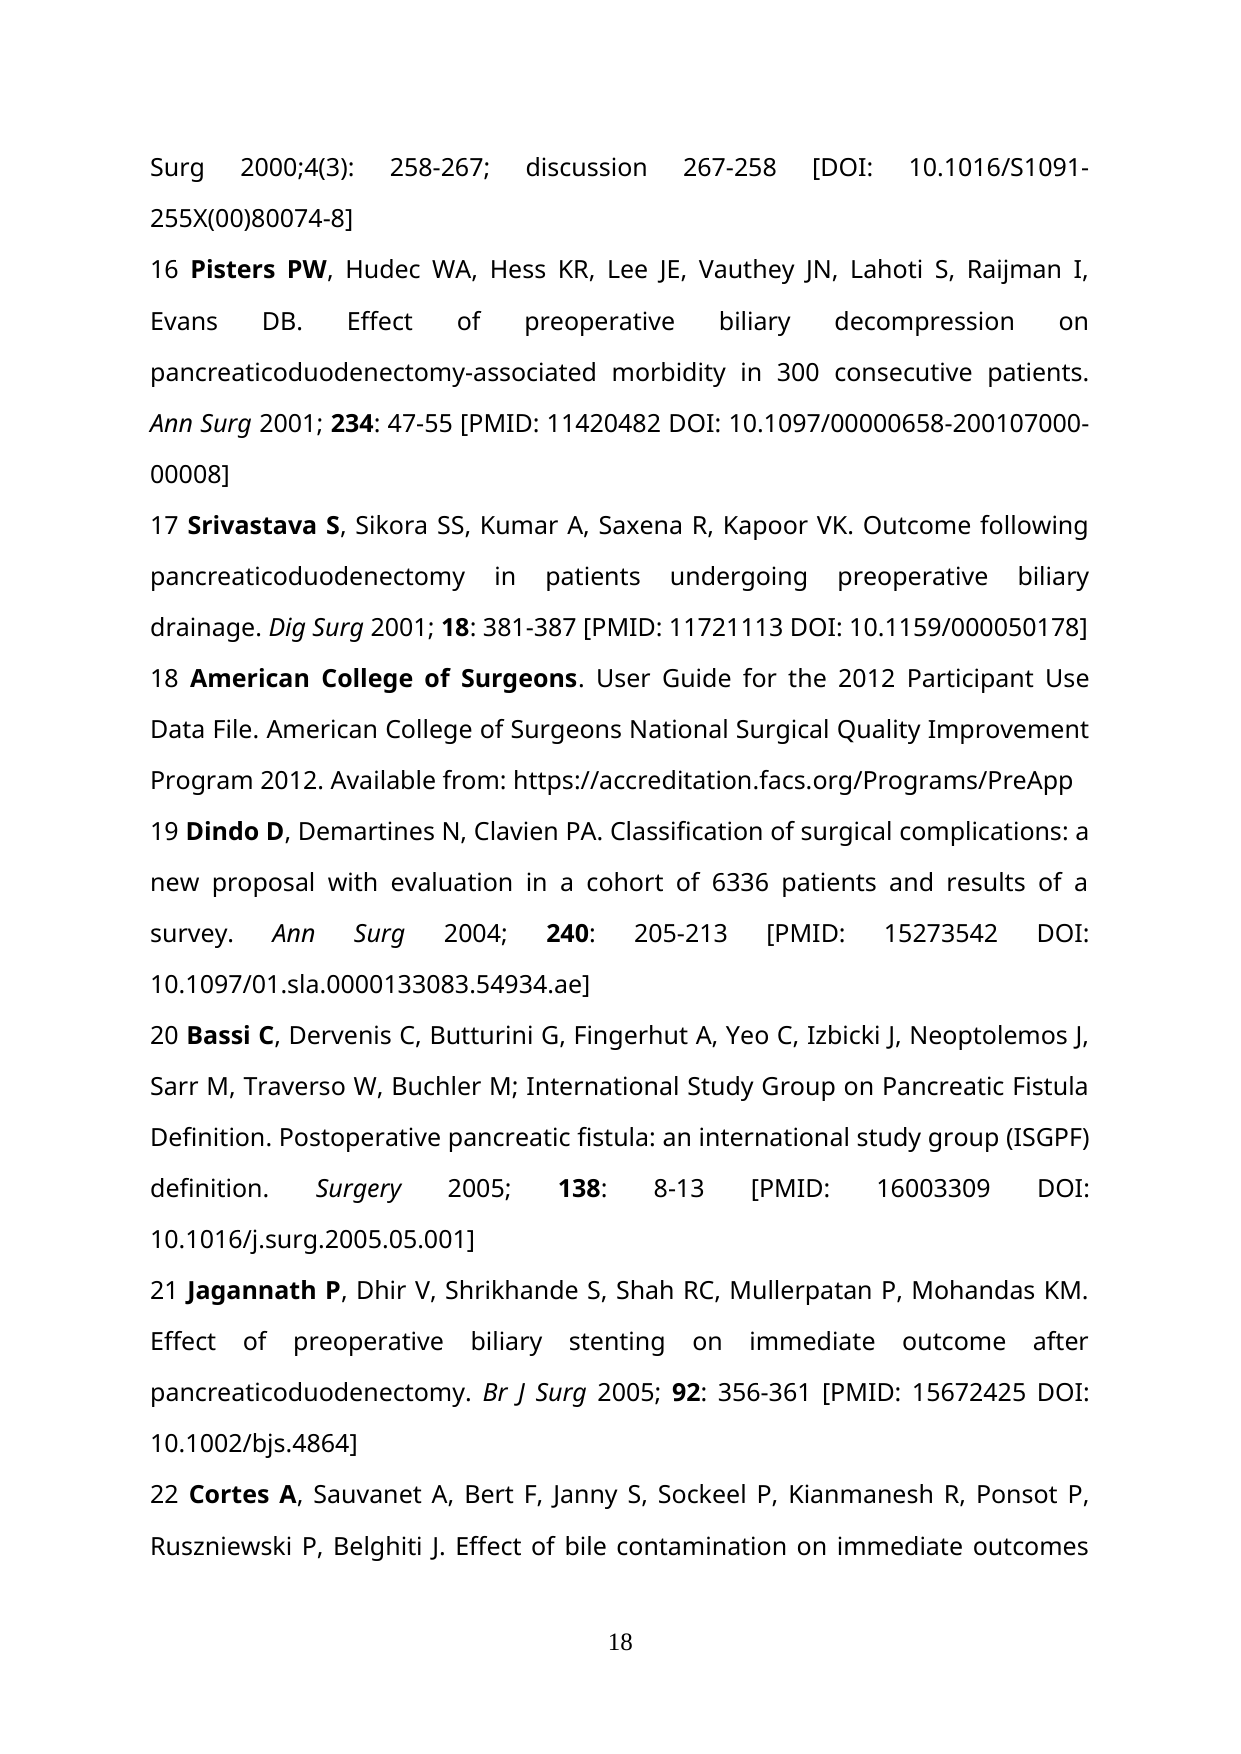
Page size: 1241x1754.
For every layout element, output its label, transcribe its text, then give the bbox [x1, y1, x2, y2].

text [150, 1477, 1090, 1562]
text 16 Pisters PW, Hudec WA, Hess KR, Lee JE, Vauthey JN, Lahoti S, Raijman I, Evans DB. Effect of preoperative biliary decompression on pancreaticoduodenectomy-associated morbidity in 300 consecutive patients. Ann Surg 2001; 234: 47-55 [PMID: 11420482 DOI: 10.1097/00000658-200107000-00008] [150, 252, 1090, 490]
text 21 Jagannath P, Dhir V, Shrikhande S, Shah RC, Mullerpatan P, Mohandas KM. Effect of preoperative biliary stenting on immediate outcome after pancreaticoduodenectomy. Br J Surg 2005; 92: 356-361 [PMID: 15672425 DOI: 10.1002/bjs.4864] [150, 1273, 1090, 1460]
text 17 Srivastava S, Sikora SS, Kumar A, Saxena R, Kapoor VK. Outcome following pancreaticoduodenectomy in patients undergoing preoperative biliary drainage. Dig Surg 2001; 18: 381-387 [PMID: 11721113 DOI: 10.1159/000050178] [150, 507, 1090, 643]
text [150, 150, 1090, 235]
text 19 Dindo D, Demartines N, Clavien PA. Classification of surgical complications: a new proposal with evaluation in a cohort of 6336 patients and results of a survey. Ann Surg 2004; 240: 205-213 [PMID: 15273542 DOI: 10.1097/01.sla.0000133083.54934.ae] [150, 813, 1090, 1001]
text 20 Bassi C, Dervenis C, Butturini G, Fingerhut A, Yeo C, Izbicki J, Neoptolemos J, Sarr M, Traverso W, Buchler M; International Study Group on Pancreatic Fistula Definition. Postoperative pancreatic fistula: an international study group (ISGPF) definition. Surgery 2005; 138: 8-13 [PMID: 16003309 DOI: 10.1016/j.surg.2005.05.001] [150, 1018, 1090, 1256]
text 18 American College of Surgeons. User Guide for the 2012 Participant Use Data File. American College of Surgeons National Surgical Quality Improvement Program 2012. Available from: https://accreditation.facs.org/Programs/PreApp [150, 660, 1090, 797]
